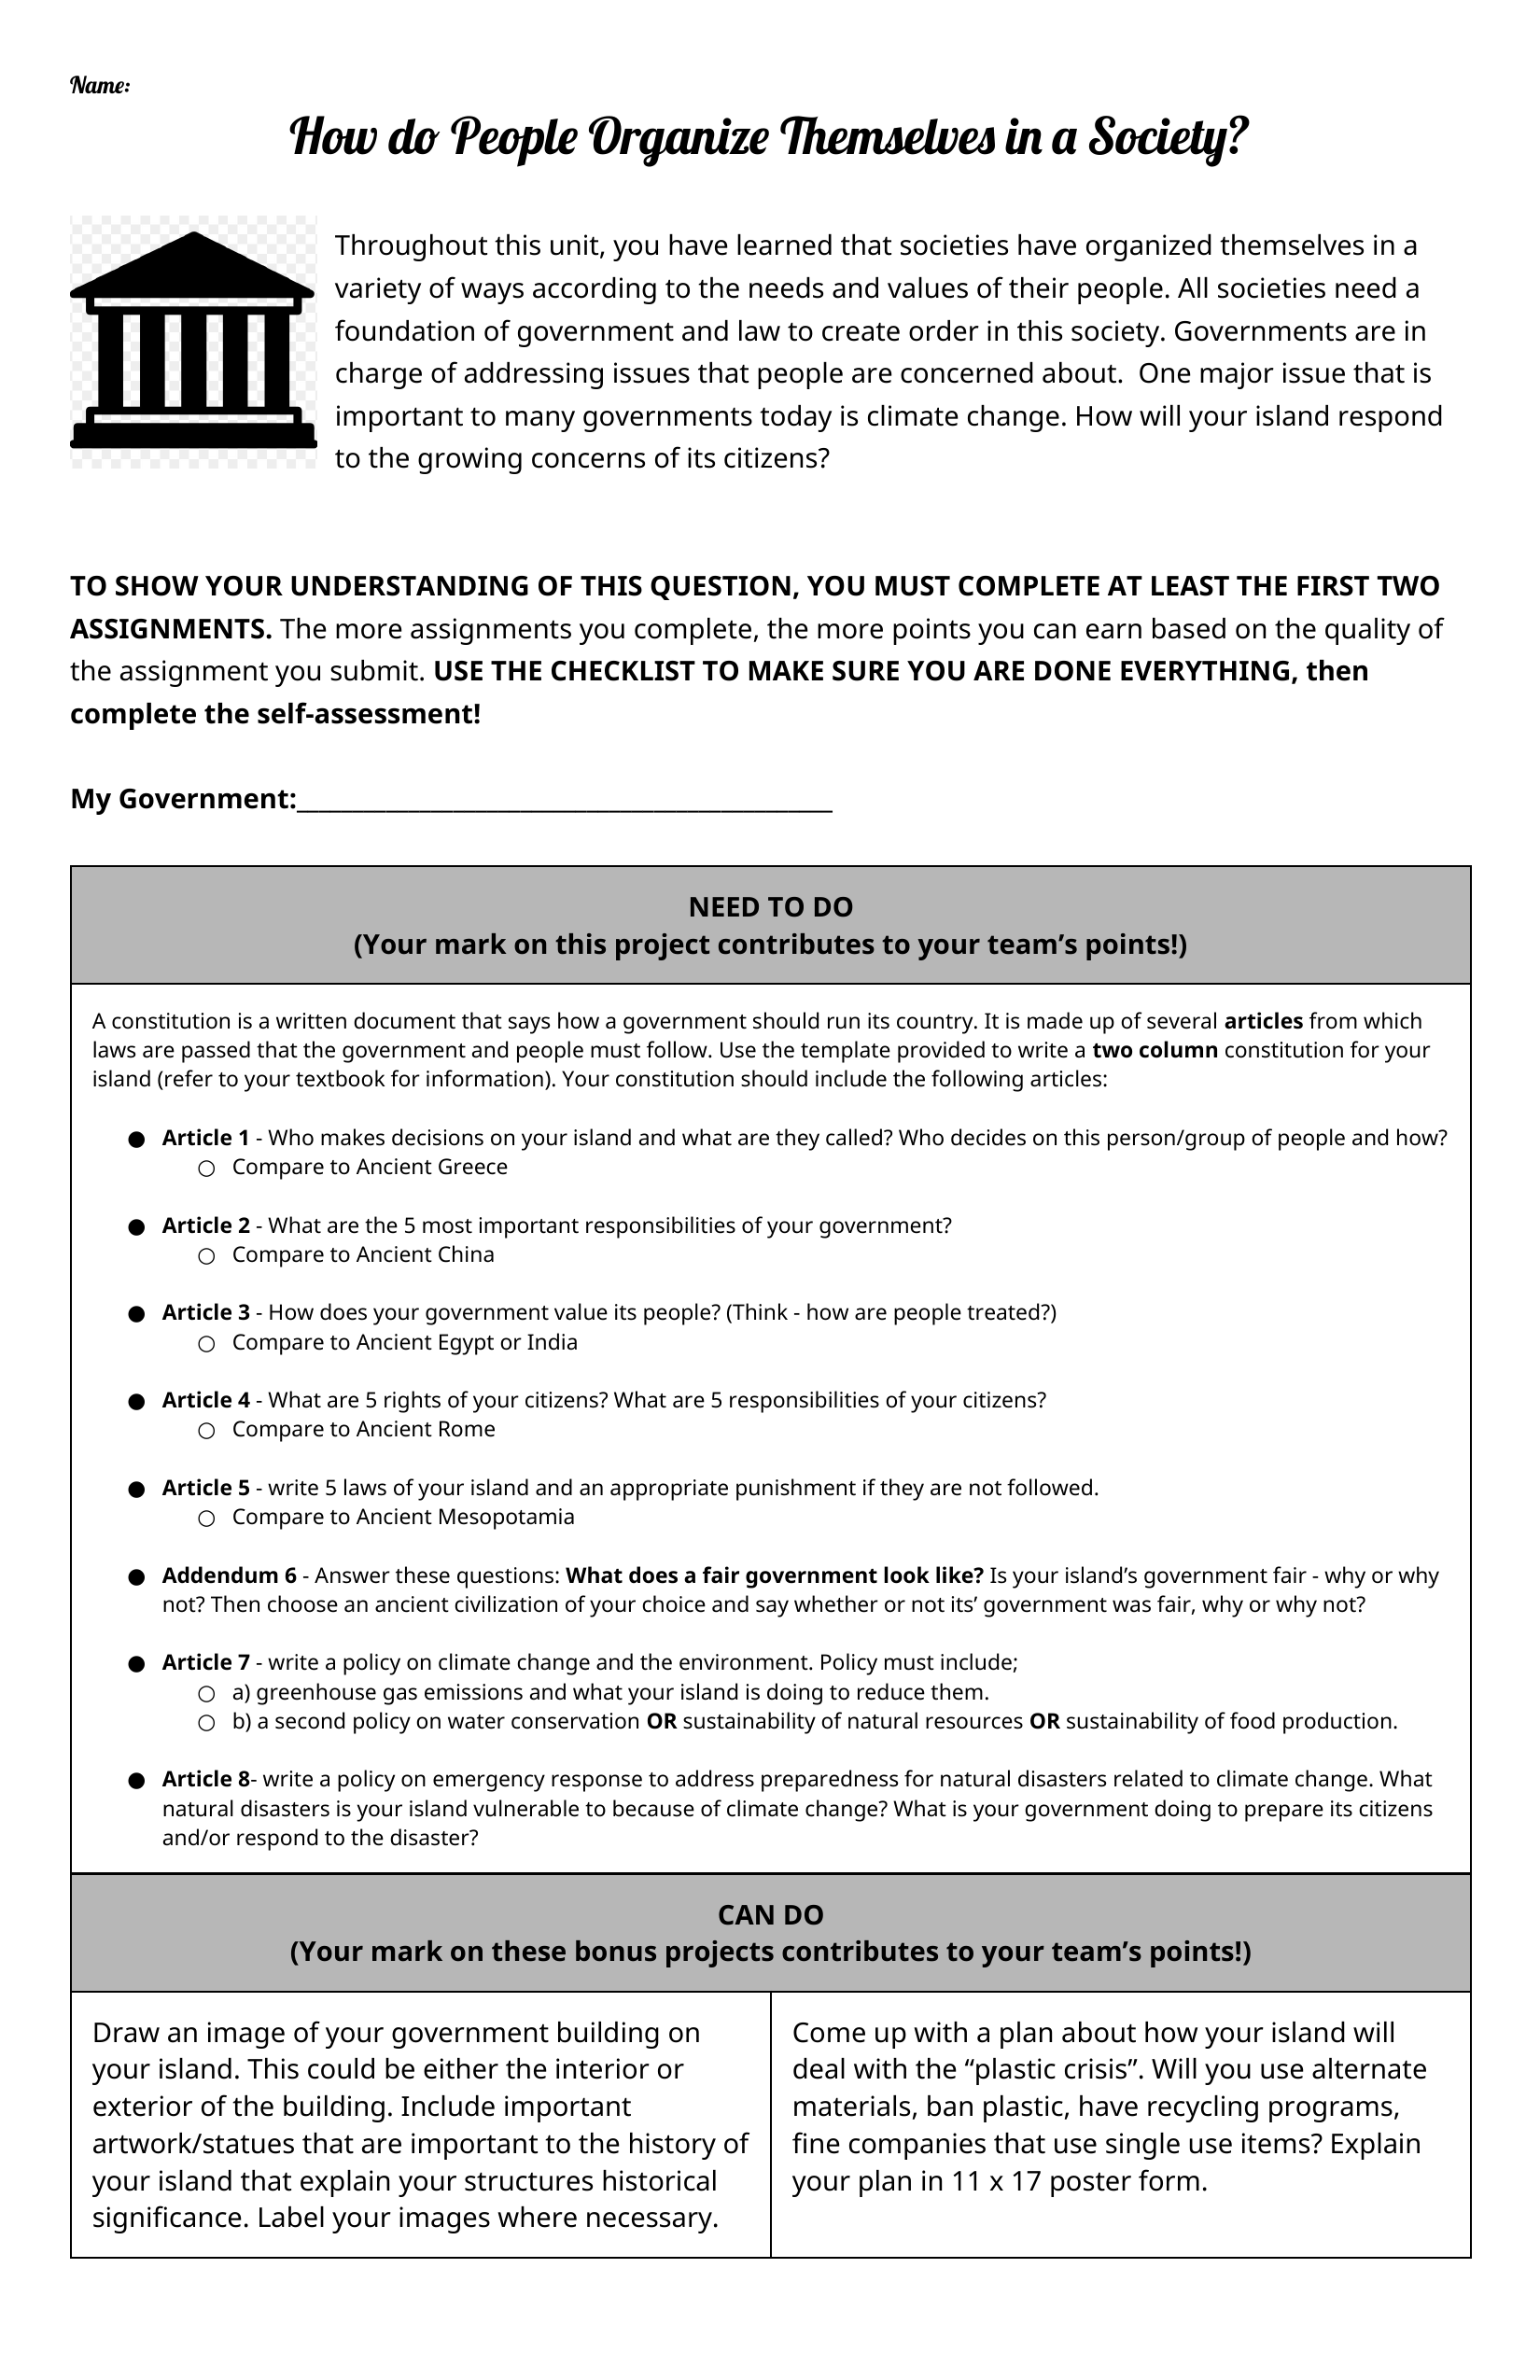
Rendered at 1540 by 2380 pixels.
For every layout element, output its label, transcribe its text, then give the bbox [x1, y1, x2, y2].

text Name: [70, 70, 1470, 99]
table_cell Come up with a plan about how your island will deal with the “plastic crisis”. Will you use alternate materials, ban plastic, have recycling programs, fine companies that use single use items? Explain your plan in 11 x 17 poster form. [772, 1993, 1470, 2257]
table_header NEED TO DO (Your mark on this project contributes to your team’s points!) [72, 867, 1470, 983]
text TO SHOW YOUR UNDERSTANDING OF THIS QUESTION, YOU MUST COMPLETE AT LEAST THE FIRST TWO ASSIGNMENTS. The more assignments you complete, the more points you can earn based on the quality of the assignment you submit. USE THE CHECKLIST TO MAKE SURE YOU ARE DONE EVERYTHING, then complete the self-assessment! [70, 567, 1470, 732]
text Throughout this unit, you have learned that societies have organized themselves in a variety of ways according to the needs and values of their people. All societies need a foundation of government and law to create order in this society. Governments are in charge of addressing issues that people are concerned about. One major issue that is important to many governments today is climate change. How will your island respond to the growing concerns of its citizens? [70, 227, 1470, 476]
text How do People Organize Themselves in a Society? [70, 104, 1470, 167]
table_cell A constitution is a written document that says how a government should run its country. It is made up of several articles from which laws are passed that the government and people must follow. Use the template provided to write a two column constitution for your island (refer to your textbook for information). Your constitution should include the following articles: Article 1 - Who makes decisions on your island and what are they called? Who decides on this person/group of people and how? Compare to Ancient Greece Article 2 - What are the 5 most important responsibilities of your government? Compare to Ancient China Article 3 - How does your government value its people? (Think - how are people treated?) Compare to Ancient Egypt or India Article 4 - What are 5 rights of your citizens? What are 5 responsibilities of your citizens? Compare to Ancient Rome Article 5 - write 5 laws of your island and an appropriate punishment if they are not followed. Compare to Ancient Mesopotamia Addendum 6 - Answer these questions: What does a fair government look like? Is your island’s government fair - why or why not? Then choose an ancient civilization of your choice and say whether or not its’ government was fair, why or why not? Article 7 - write a policy on climate change and the environment. Policy must include; a) greenhouse gas emissions and what your island is doing to reduce them. b) a second policy on water conservation OR sustainability of natural resources OR sustainability of food production. Article 8- write a policy on emergency response to address preparedness for natural disasters related to climate change. What natural disasters is your island vulnerable to because of climate change? What is your government doing to prepare its citizens and/or respond to the disaster? [72, 985, 1470, 1872]
table_cell Draw an image of your government building on your island. This could be either the interior or exterior of the building. Include important artwork/statues that are important to the history of your island that explain your structures historical significance. Label your images where necessary. [72, 1993, 770, 2257]
table_cell CAN DO (Your mark on these bonus projects contributes to your team’s points!) [72, 1875, 1470, 1991]
text My Government:________________________________________________ [70, 780, 1470, 817]
picture [70, 216, 317, 469]
